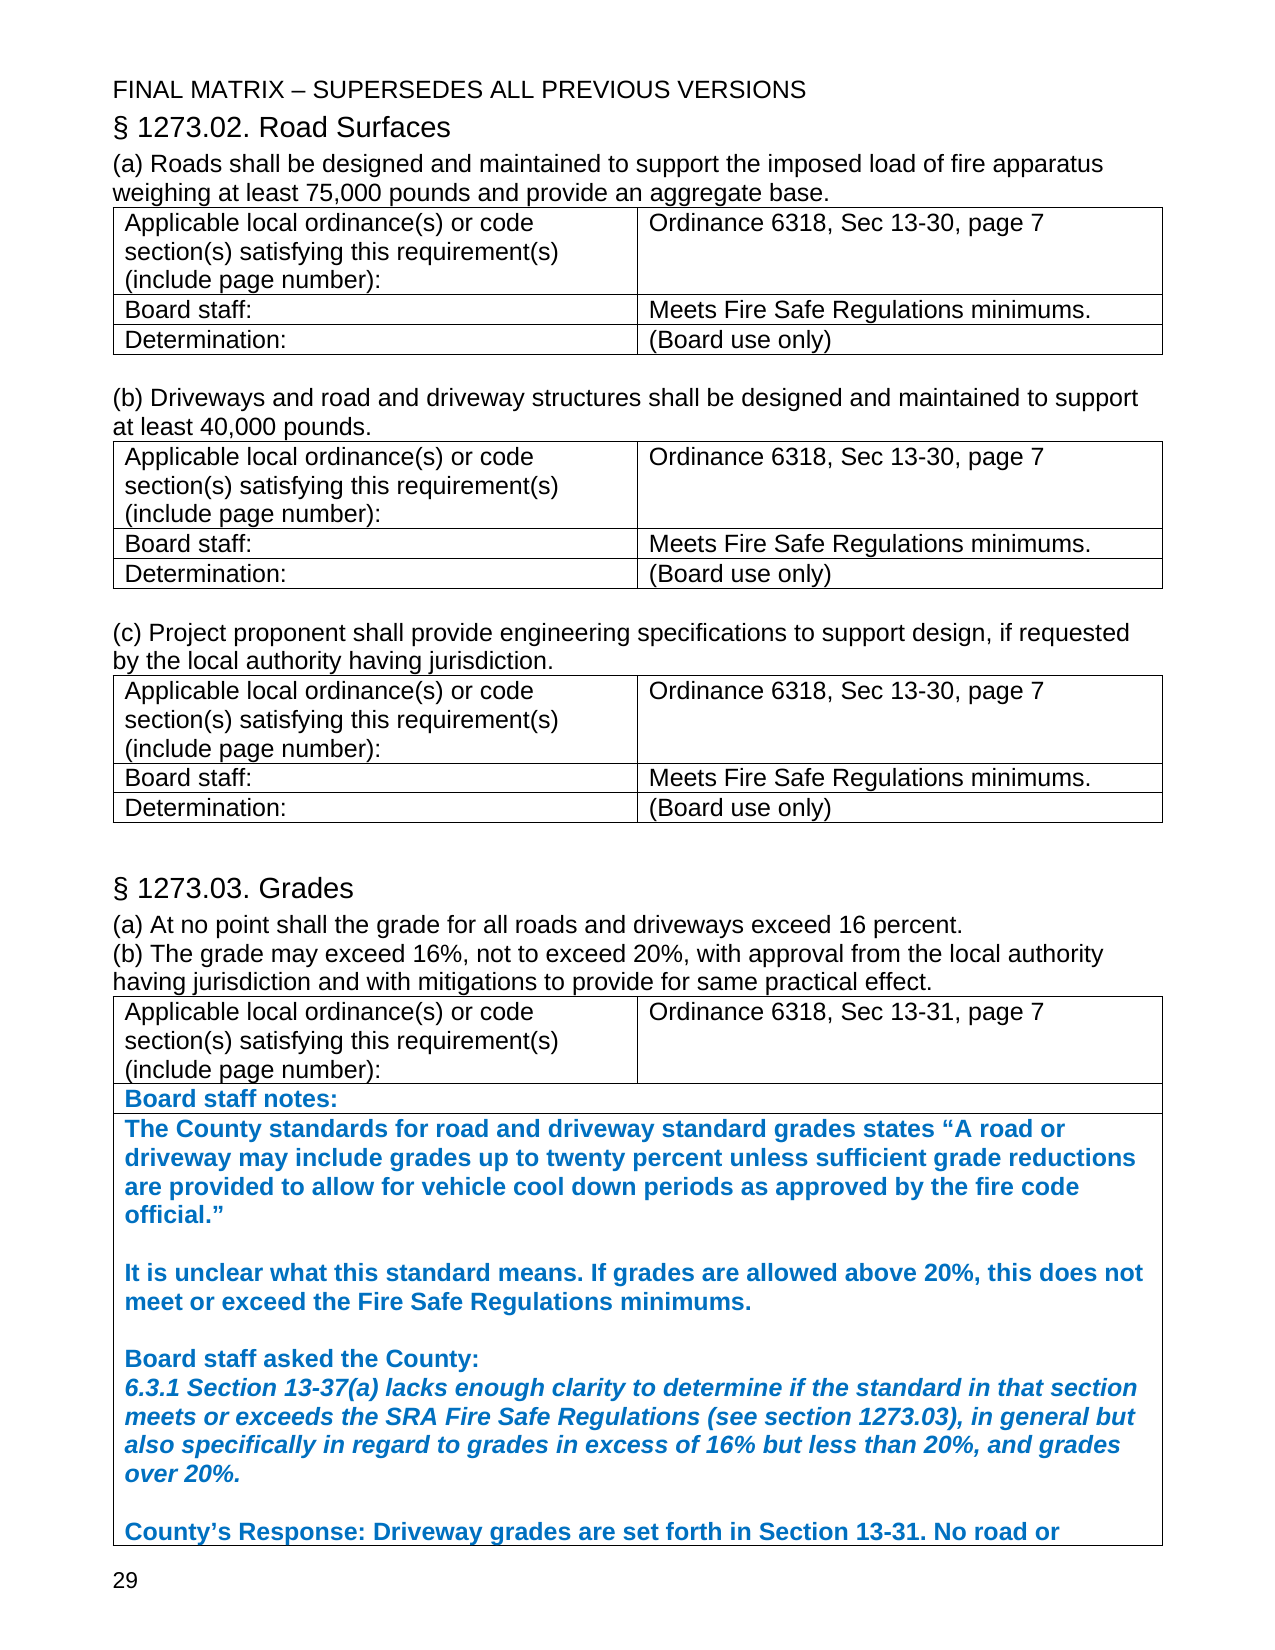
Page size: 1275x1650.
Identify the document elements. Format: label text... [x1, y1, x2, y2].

table_header Ordinance 6318, Sec 13-31, page 7 [638, 997, 1162, 1083]
table_header Applicable local ordinance(s) or code section(s) satisfying this requirement(s) (include page number): [114, 676, 637, 762]
text (b) The grade may exceed 16%, not to exceed 20%, with approval from the local authority having jurisdiction and with mitigations to provide for same practical effect. [112, 938, 1162, 996]
text (b) Driveways and road and driveway structures shall be designed and maintained to support at least 40,000 pounds. [112, 383, 1162, 441]
text (a) Roads shall be designed and maintained to support the imposed load of fire apparatus weighing at least 75,000 pounds and provide an aggregate base. [112, 149, 1162, 207]
table_header Applicable local ordinance(s) or code section(s) satisfying this requirement(s) (include page number): [114, 997, 637, 1083]
table_header Applicable local ordinance(s) or code section(s) satisfying this requirement(s) (include page number): [114, 208, 637, 294]
table_cell Board staff: [114, 295, 637, 324]
table_cell Determination: [114, 325, 637, 354]
subtitle § 1273.03. Grades [112, 877, 1162, 903]
table_cell Board staff notes: [114, 1084, 1162, 1113]
text (c) Project proponent shall provide engineering specifications to support design, if requested by the local authority having jurisdiction. [112, 618, 1162, 675]
table_header Ordinance 6318, Sec 13-30, page 7 [638, 676, 1162, 762]
table_cell Meets Fire Safe Regulations minimums. [638, 295, 1162, 324]
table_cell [114, 1114, 1162, 1545]
subtitle § 1273.02. Road Surfaces [112, 116, 1162, 143]
table_header Ordinance 6318, Sec 13-30, page 7 [638, 208, 1162, 294]
text (a) At no point shall the grade for all roads and driveways exceed 16 percent. [112, 910, 1162, 938]
table_cell Determination: [114, 559, 637, 588]
table_cell Board staff: [114, 529, 637, 558]
table_cell Meets Fire Safe Regulations minimums. [638, 529, 1162, 558]
table_cell Determination: [114, 793, 637, 822]
table_header Ordinance 6318, Sec 13-30, page 7 [638, 442, 1162, 528]
table_cell (Board use only) [638, 793, 1162, 822]
table_header Applicable local ordinance(s) or code section(s) satisfying this requirement(s) (include page number): [114, 442, 637, 528]
table_cell (Board use only) [638, 559, 1162, 588]
table_cell (Board use only) [638, 325, 1162, 354]
table_cell Board staff: [114, 764, 637, 792]
table_cell Meets Fire Safe Regulations minimums. [638, 764, 1162, 792]
